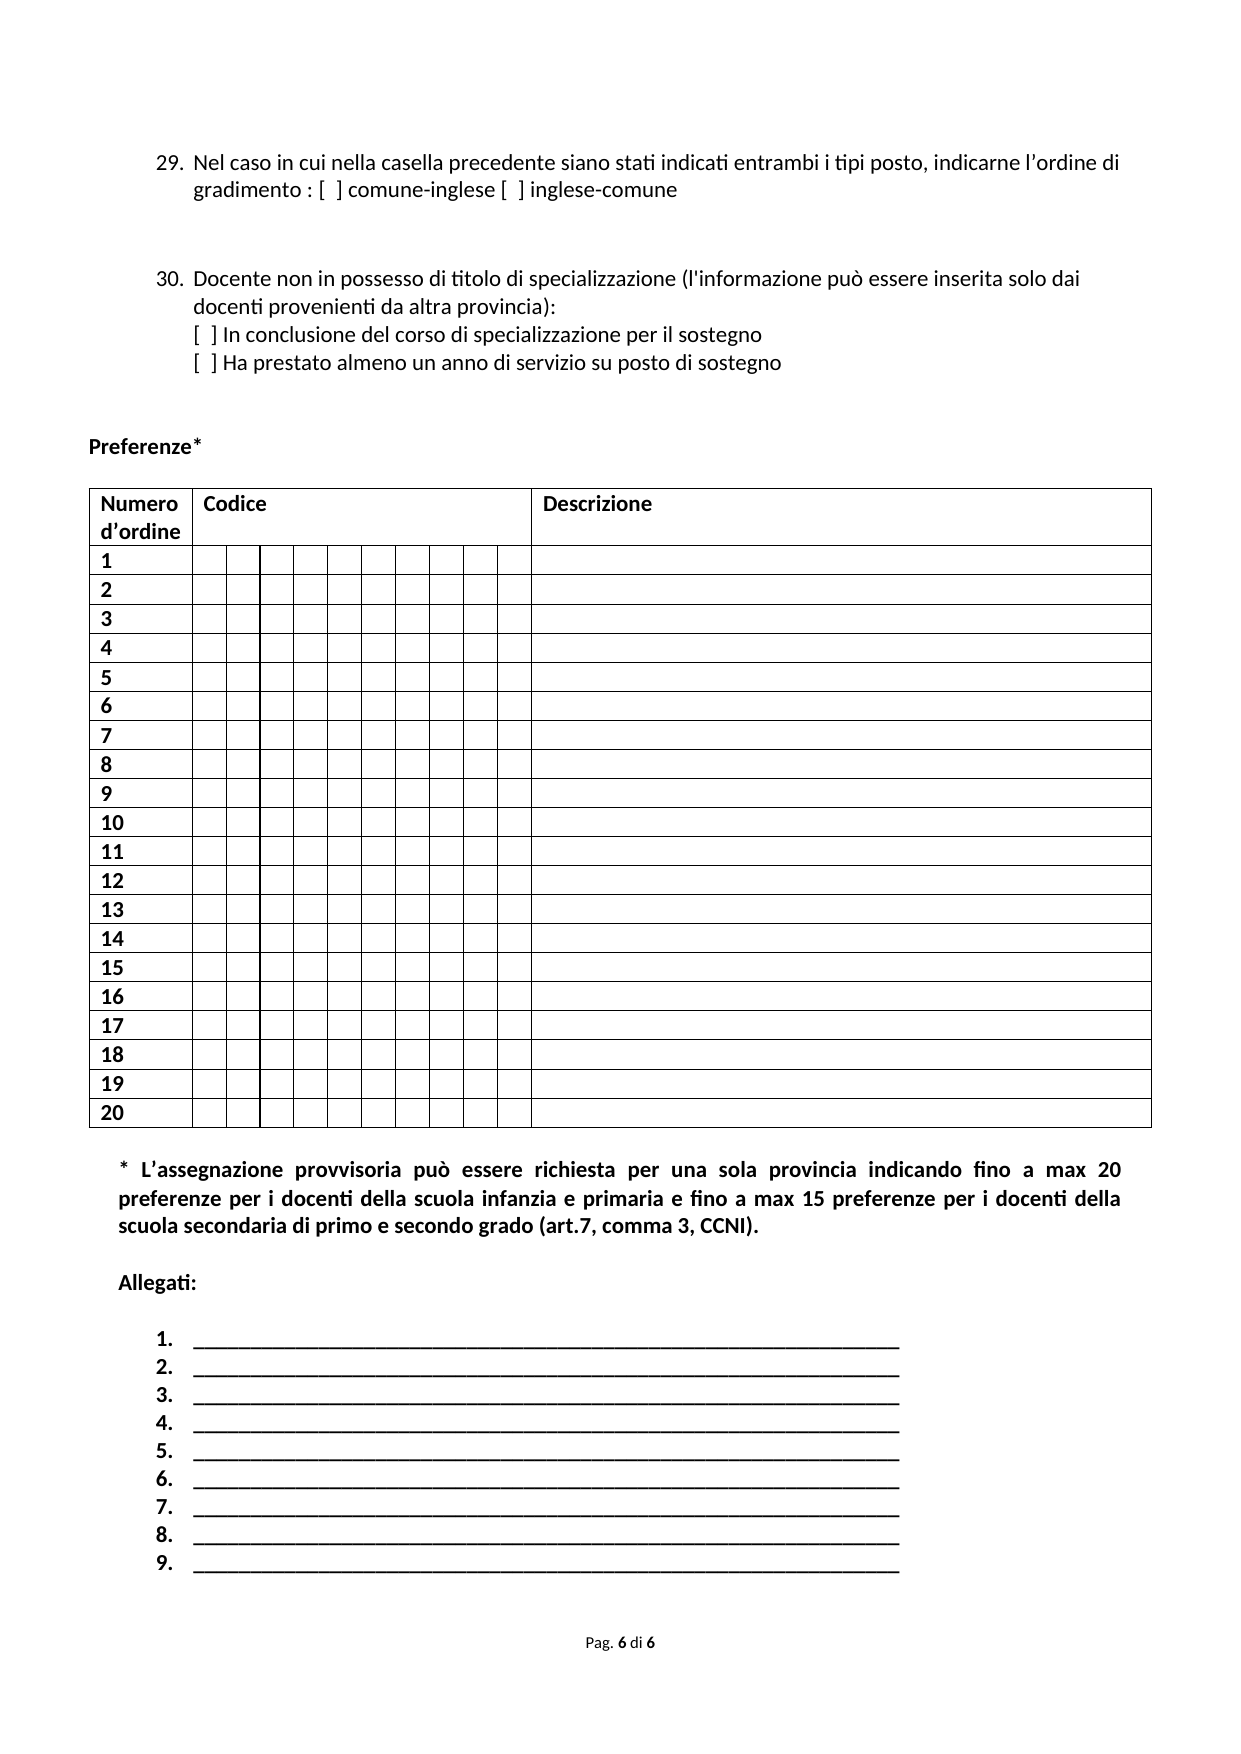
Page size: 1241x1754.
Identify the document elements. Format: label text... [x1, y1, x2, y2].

table_cell [328, 692, 361, 720]
table_cell [498, 924, 531, 952]
table_cell [294, 895, 327, 923]
table_cell [328, 1011, 361, 1039]
table_cell [464, 1011, 497, 1039]
table_cell [294, 1040, 327, 1068]
table_cell [532, 1040, 1151, 1068]
table_cell [396, 866, 429, 894]
table_cell [396, 837, 429, 865]
table_cell [396, 634, 429, 662]
list ______________________________________________________________ [156, 1520, 1122, 1548]
table_cell [261, 1070, 293, 1097]
list Docente non in possesso di titolo di specializzazione (l'informazione può essere inserita solo dai docenti provenienti da altra provincia): [156, 264, 1122, 320]
table_cell [261, 605, 293, 632]
table_cell [328, 546, 361, 574]
table_cell [328, 866, 361, 894]
table_cell 5 [90, 663, 192, 691]
table_cell [261, 546, 293, 574]
table_cell [396, 663, 429, 691]
list ______________________________________________________________ [156, 1352, 1122, 1380]
table_cell [498, 605, 531, 632]
table_cell [328, 663, 361, 691]
table_cell [464, 663, 497, 691]
table_cell [261, 779, 293, 807]
table_cell [261, 837, 293, 865]
table_cell 19 [90, 1070, 192, 1097]
table_cell [362, 866, 395, 894]
table_cell [430, 779, 463, 807]
table_cell [261, 1099, 293, 1127]
list ______________________________________________________________ [156, 1464, 1122, 1492]
table_cell [193, 779, 226, 807]
table_cell [294, 546, 327, 574]
table_cell [362, 895, 395, 923]
table_cell [261, 750, 293, 778]
table_header Descrizione [532, 489, 1151, 545]
table_cell [396, 1070, 429, 1097]
table_cell 4 [90, 634, 192, 662]
list ______________________________________________________________ [156, 1324, 1122, 1352]
table_cell [464, 575, 497, 603]
table_cell [498, 546, 531, 574]
table_cell [193, 1040, 226, 1068]
table_cell [294, 924, 327, 952]
table_cell [328, 924, 361, 952]
table_cell [464, 546, 497, 574]
table_cell [193, 750, 226, 778]
list ______________________________________________________________ [156, 1408, 1122, 1436]
table_cell [464, 1070, 497, 1097]
table_cell [396, 692, 429, 720]
table_cell 2 [90, 575, 192, 603]
table_cell [294, 692, 327, 720]
table_cell [294, 779, 327, 807]
table_cell [464, 634, 497, 662]
table_cell [227, 605, 259, 632]
table_cell [532, 575, 1151, 603]
table_cell [362, 982, 395, 1010]
table_cell [396, 924, 429, 952]
table_cell 14 [90, 924, 192, 952]
text Allegati: [118, 1268, 1122, 1296]
table_cell [294, 1099, 327, 1127]
table_cell [464, 837, 497, 865]
table_cell [430, 1070, 463, 1097]
list [ ] Ha prestato almeno un anno di servizio su posto di sostegno [193, 348, 1122, 376]
table_cell [328, 750, 361, 778]
table_cell [362, 1011, 395, 1039]
table_cell 17 [90, 1011, 192, 1039]
table_cell [430, 663, 463, 691]
table_cell [362, 634, 395, 662]
table_cell [294, 750, 327, 778]
table_cell [430, 1099, 463, 1127]
table_cell [498, 866, 531, 894]
table_cell [227, 808, 259, 836]
table_cell [227, 953, 259, 981]
list ______________________________________________________________ [156, 1548, 1122, 1576]
table_cell [532, 750, 1151, 778]
table_cell [294, 982, 327, 1010]
table_cell [227, 692, 259, 720]
table_cell [227, 1011, 259, 1039]
table_cell [294, 953, 327, 981]
table_cell [362, 721, 395, 749]
table_cell [227, 866, 259, 894]
table_cell [532, 1011, 1151, 1039]
table_cell [362, 837, 395, 865]
table_cell [362, 605, 395, 632]
table_cell 15 [90, 953, 192, 981]
table_cell [430, 605, 463, 632]
table_cell [498, 1011, 531, 1039]
table_cell [227, 895, 259, 923]
table_cell [227, 982, 259, 1010]
table_cell [464, 605, 497, 632]
table_cell [294, 1070, 327, 1097]
table_cell [261, 575, 293, 603]
table_cell [396, 605, 429, 632]
table_cell [328, 1040, 361, 1068]
table_cell 8 [90, 750, 192, 778]
list ______________________________________________________________ [156, 1436, 1122, 1464]
table_cell [430, 750, 463, 778]
list Nel caso in cui nella casella precedente siano stati indicati entrambi i tipi posto, indicarne l’ordine di gradimento : [ ] comune-inglese [ ] inglese-comune [156, 148, 1122, 204]
table_cell [498, 1099, 531, 1127]
table_cell [328, 982, 361, 1010]
table_cell [498, 721, 531, 749]
table_cell [328, 953, 361, 981]
table_cell [294, 721, 327, 749]
table_cell [532, 663, 1151, 691]
table_cell [261, 895, 293, 923]
table_cell [498, 953, 531, 981]
table_cell [498, 663, 531, 691]
table_cell [328, 634, 361, 662]
table_cell [227, 663, 259, 691]
table_cell [430, 866, 463, 894]
table_cell [430, 837, 463, 865]
table_header Numero d’ordine [90, 489, 192, 545]
table_cell [396, 779, 429, 807]
table_cell [294, 866, 327, 894]
table_cell [294, 808, 327, 836]
table_cell [193, 837, 226, 865]
table_cell [294, 575, 327, 603]
table_cell [430, 546, 463, 574]
table_cell [498, 982, 531, 1010]
table_cell [328, 1070, 361, 1097]
table_cell [430, 895, 463, 923]
table_cell [498, 1070, 531, 1097]
table_cell [396, 953, 429, 981]
table_cell [430, 953, 463, 981]
table_cell [328, 1099, 361, 1127]
table_cell [396, 750, 429, 778]
table_cell [532, 895, 1151, 923]
table_cell [261, 866, 293, 894]
table_cell [227, 575, 259, 603]
table_cell [328, 837, 361, 865]
table_cell [362, 750, 395, 778]
table_cell [396, 1099, 429, 1127]
table_cell [396, 1040, 429, 1068]
table_cell [362, 808, 395, 836]
table_cell [498, 895, 531, 923]
table_cell [532, 692, 1151, 720]
table_cell [294, 605, 327, 632]
table_cell [532, 837, 1151, 865]
table_cell [362, 663, 395, 691]
table_cell [193, 866, 226, 894]
table_cell [294, 837, 327, 865]
table_cell 10 [90, 808, 192, 836]
table_cell [396, 982, 429, 1010]
table_cell [464, 808, 497, 836]
table_cell [193, 1070, 226, 1097]
table_cell [396, 546, 429, 574]
table_cell [498, 1040, 531, 1068]
table_cell [464, 953, 497, 981]
table_cell [261, 663, 293, 691]
table_cell 7 [90, 721, 192, 749]
table_cell [498, 634, 531, 662]
table_cell [193, 546, 226, 574]
table_cell [430, 1040, 463, 1068]
table_cell 12 [90, 866, 192, 894]
table_cell [430, 982, 463, 1010]
table_cell [498, 808, 531, 836]
table_cell [193, 924, 226, 952]
table_cell [294, 663, 327, 691]
table_cell [464, 750, 497, 778]
table_cell [261, 924, 293, 952]
table_cell [362, 1040, 395, 1068]
table_cell [396, 575, 429, 603]
table_cell 18 [90, 1040, 192, 1068]
table_cell [532, 1099, 1151, 1127]
table_cell [498, 837, 531, 865]
table_cell [532, 808, 1151, 836]
table_cell [193, 1099, 226, 1127]
table_cell [430, 721, 463, 749]
table_cell [532, 1070, 1151, 1097]
table_cell [227, 546, 259, 574]
table_cell [193, 953, 226, 981]
table_cell [464, 779, 497, 807]
table_cell [261, 1040, 293, 1068]
table_cell [362, 692, 395, 720]
table_cell [294, 634, 327, 662]
table_cell 6 [90, 692, 192, 720]
table_cell [227, 634, 259, 662]
table_cell [464, 721, 497, 749]
table_cell [328, 721, 361, 749]
table_cell [227, 1070, 259, 1097]
table_cell [532, 721, 1151, 749]
table_cell [193, 721, 226, 749]
list * L’assegnazione provvisoria può essere richiesta per una sola provincia indicando fino a max 20 preferenze per i docenti della scuola infanzia e primaria e fino a max 15 preferenze per i docenti della scuola secondaria di primo e secondo grado (art.7, comma 3, CCNI). [118, 1156, 1122, 1240]
table_cell [464, 895, 497, 923]
table_cell [328, 605, 361, 632]
table_cell [261, 1011, 293, 1039]
table_cell [464, 1099, 497, 1127]
table_cell [193, 575, 226, 603]
table_cell [532, 546, 1151, 574]
table_cell [532, 924, 1151, 952]
table_cell [362, 779, 395, 807]
text Preferenze* [88, 432, 1122, 460]
table_cell [498, 575, 531, 603]
table_cell [193, 663, 226, 691]
table_cell 11 [90, 837, 192, 865]
table_cell [227, 1040, 259, 1068]
table_cell [328, 808, 361, 836]
table_cell [227, 924, 259, 952]
table_cell [430, 692, 463, 720]
table_cell [193, 605, 226, 632]
table_cell 16 [90, 982, 192, 1010]
table_cell [532, 953, 1151, 981]
table_cell [396, 721, 429, 749]
table_cell [396, 1011, 429, 1039]
table_cell [261, 634, 293, 662]
table_cell [227, 1099, 259, 1127]
table_cell 20 [90, 1099, 192, 1127]
table_cell [430, 575, 463, 603]
table_cell [396, 895, 429, 923]
table_cell [532, 779, 1151, 807]
table_cell [294, 1011, 327, 1039]
table_cell [362, 924, 395, 952]
table_cell [261, 982, 293, 1010]
table_cell [532, 982, 1151, 1010]
table_cell [261, 692, 293, 720]
table_cell [193, 692, 226, 720]
table_cell [430, 1011, 463, 1039]
list ______________________________________________________________ [156, 1492, 1122, 1520]
table_cell [328, 779, 361, 807]
table_cell [464, 1040, 497, 1068]
table_cell [227, 837, 259, 865]
table_cell [362, 1099, 395, 1127]
table_cell [261, 953, 293, 981]
table_cell [498, 750, 531, 778]
table_cell [193, 1011, 226, 1039]
list [ ] In conclusione del corso di specializzazione per il sostegno [193, 320, 1122, 348]
table_header Codice [193, 489, 531, 545]
table_cell [532, 605, 1151, 632]
table_cell [362, 1070, 395, 1097]
table_cell [227, 779, 259, 807]
table_cell [193, 895, 226, 923]
table_cell [227, 721, 259, 749]
table_cell 13 [90, 895, 192, 923]
table_cell 9 [90, 779, 192, 807]
table_cell [430, 634, 463, 662]
table_cell [464, 924, 497, 952]
list ______________________________________________________________ [156, 1380, 1122, 1408]
table_cell [261, 808, 293, 836]
table_cell [464, 866, 497, 894]
table_cell [193, 982, 226, 1010]
table_cell [362, 546, 395, 574]
table_cell [227, 750, 259, 778]
table_cell [498, 779, 531, 807]
table_cell [396, 808, 429, 836]
table_cell [193, 634, 226, 662]
table_cell [464, 692, 497, 720]
table_cell [193, 808, 226, 836]
table_cell [464, 982, 497, 1010]
table_cell [532, 866, 1151, 894]
table_cell [362, 953, 395, 981]
table_cell [362, 575, 395, 603]
table_cell 1 [90, 546, 192, 574]
table_cell [328, 895, 361, 923]
table_cell [430, 808, 463, 836]
table_cell [261, 721, 293, 749]
table_cell [498, 692, 531, 720]
table_cell 3 [90, 605, 192, 632]
table_cell [328, 575, 361, 603]
table_cell [430, 924, 463, 952]
table_cell [532, 634, 1151, 662]
